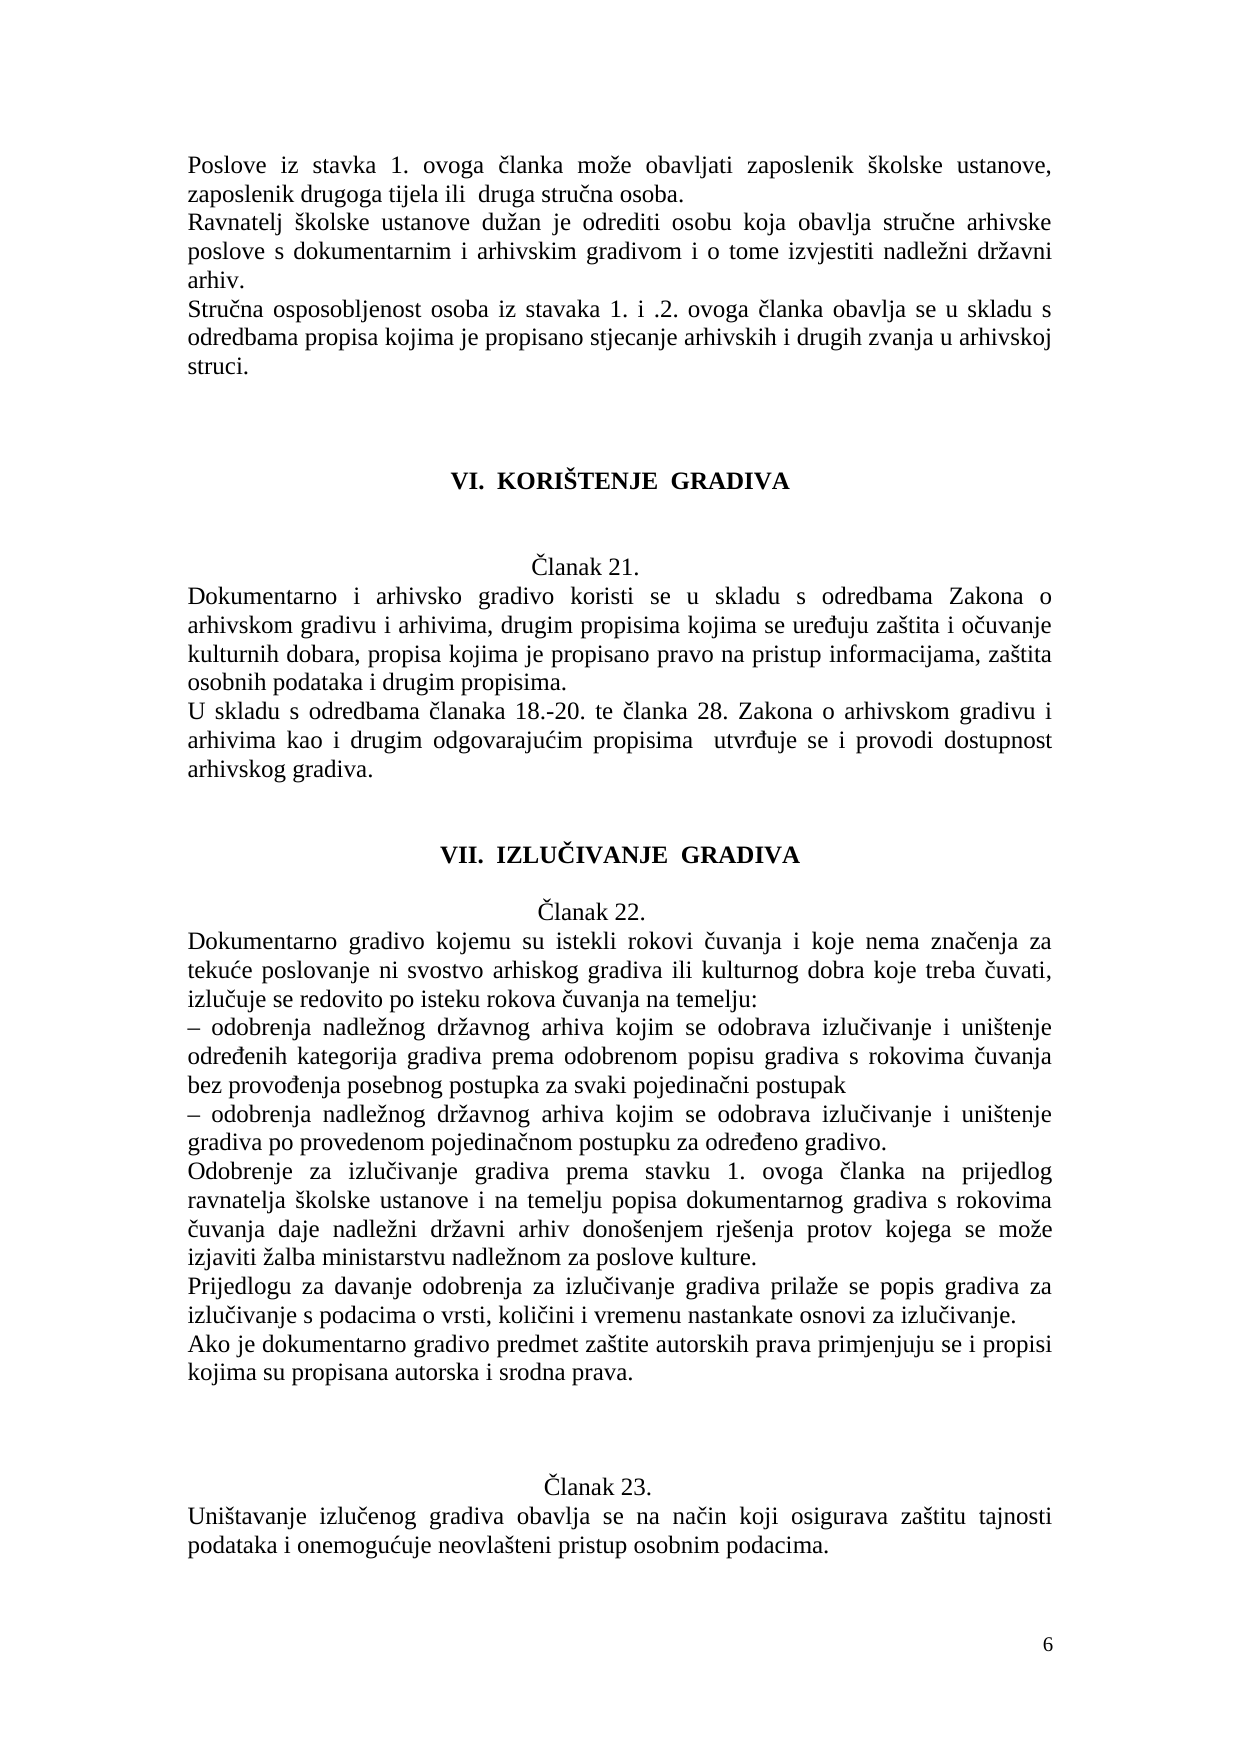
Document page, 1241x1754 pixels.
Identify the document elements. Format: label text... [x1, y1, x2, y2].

text Članak 21. [187, 552, 1053, 581]
text Ako je dokumentarno gradivo predmet zaštite autorskih prava primjenjuju se i propisi kojima su propisana autorska i srodna prava. [187, 1329, 1053, 1386]
text VI. KORIŠTENJE GRADIVA [187, 466, 1053, 495]
text Poslove iz stavka 1. ovoga članka može obavljati zaposlenik školske ustanove, zaposlenik drugoga tijela ili druga stručna osoba. [187, 150, 1053, 207]
text Članak 22. [187, 897, 1053, 926]
text Uništavanje izlučenog gradiva obavlja se na način koji osigurava zaštitu tajnosti podataka i onemogućuje neovlašteni pristup osobnim podacima. [187, 1501, 1053, 1559]
text U skladu s odredbama članaka 18.-20. te članka 28. Zakona o arhivskom gradivu i arhivima kao i drugim odgovarajućim propisima utvrđuje se i provodi dostupnost arhivskog gradiva. [187, 696, 1053, 782]
text Članak 23. [187, 1472, 1053, 1501]
text Prijedlogu za davanje odobrenja za izlučivanje gradiva prilaže se popis gradiva za izlučivanje s podacima o vrsti, količini i vremenu nastankate osnovi za izlučivanje. [187, 1271, 1053, 1329]
text VII. IZLUČIVANJE GRADIVA [187, 840, 1053, 869]
text Dokumentarno gradivo kojemu su istekli rokovi čuvanja i koje nema značenja za tekuće poslovanje ni svostvo arhiskog gradiva ili kulturnog dobra koje treba čuvati, izlučuje se redovito po isteku rokova čuvanja na temelju: [187, 926, 1053, 1012]
text Odobrenje za izlučivanje gradiva prema stavku 1. ovoga članka na prijedlog ravnatelja školske ustanove i na temelju popisa dokumentarnog gradiva s rokovima čuvanja daje nadležni državni arhiv donošenjem rješenja protov kojega se može izjaviti žalba ministarstvu nadležnom za poslove kulture. [187, 1156, 1053, 1271]
text Stručna osposobljenost osoba iz stavaka 1. i .2. ovoga članka obavlja se u skladu s odredbama propisa kojima je propisano stjecanje arhivskih i drugih zvanja u arhivskoj struci. [187, 294, 1053, 380]
text Ravnatelj školske ustanove dužan je odrediti osobu koja obavlja stručne arhivske poslove s dokumentarnim i arhivskim gradivom i o tome izvjestiti nadležni državni arhiv. [187, 207, 1053, 294]
text Dokumentarno i arhivsko gradivo koristi se u skladu s odredbama Zakona o arhivskom gradivu i arhivima, drugim propisima kojima se uređuju zaštita i očuvanje kulturnih dobara, propisa kojima je propisano pravo na pristup informacijama, zaštita osobnih podataka i drugim propisima. [187, 581, 1053, 696]
text – odobrenja nadležnog državnog arhiva kojim se odobrava izlučivanje i uništenje gradiva po provedenom pojedinačnom postupku za određeno gradivo. [187, 1099, 1053, 1156]
text – odobrenja nadležnog državnog arhiva kojim se odobrava izlučivanje i uništenje određenih kategorija gradiva prema odobrenom popisu gradiva s rokovima čuvanja bez provođenja posebnog postupka za svaki pojedinačni postupak [187, 1012, 1053, 1099]
